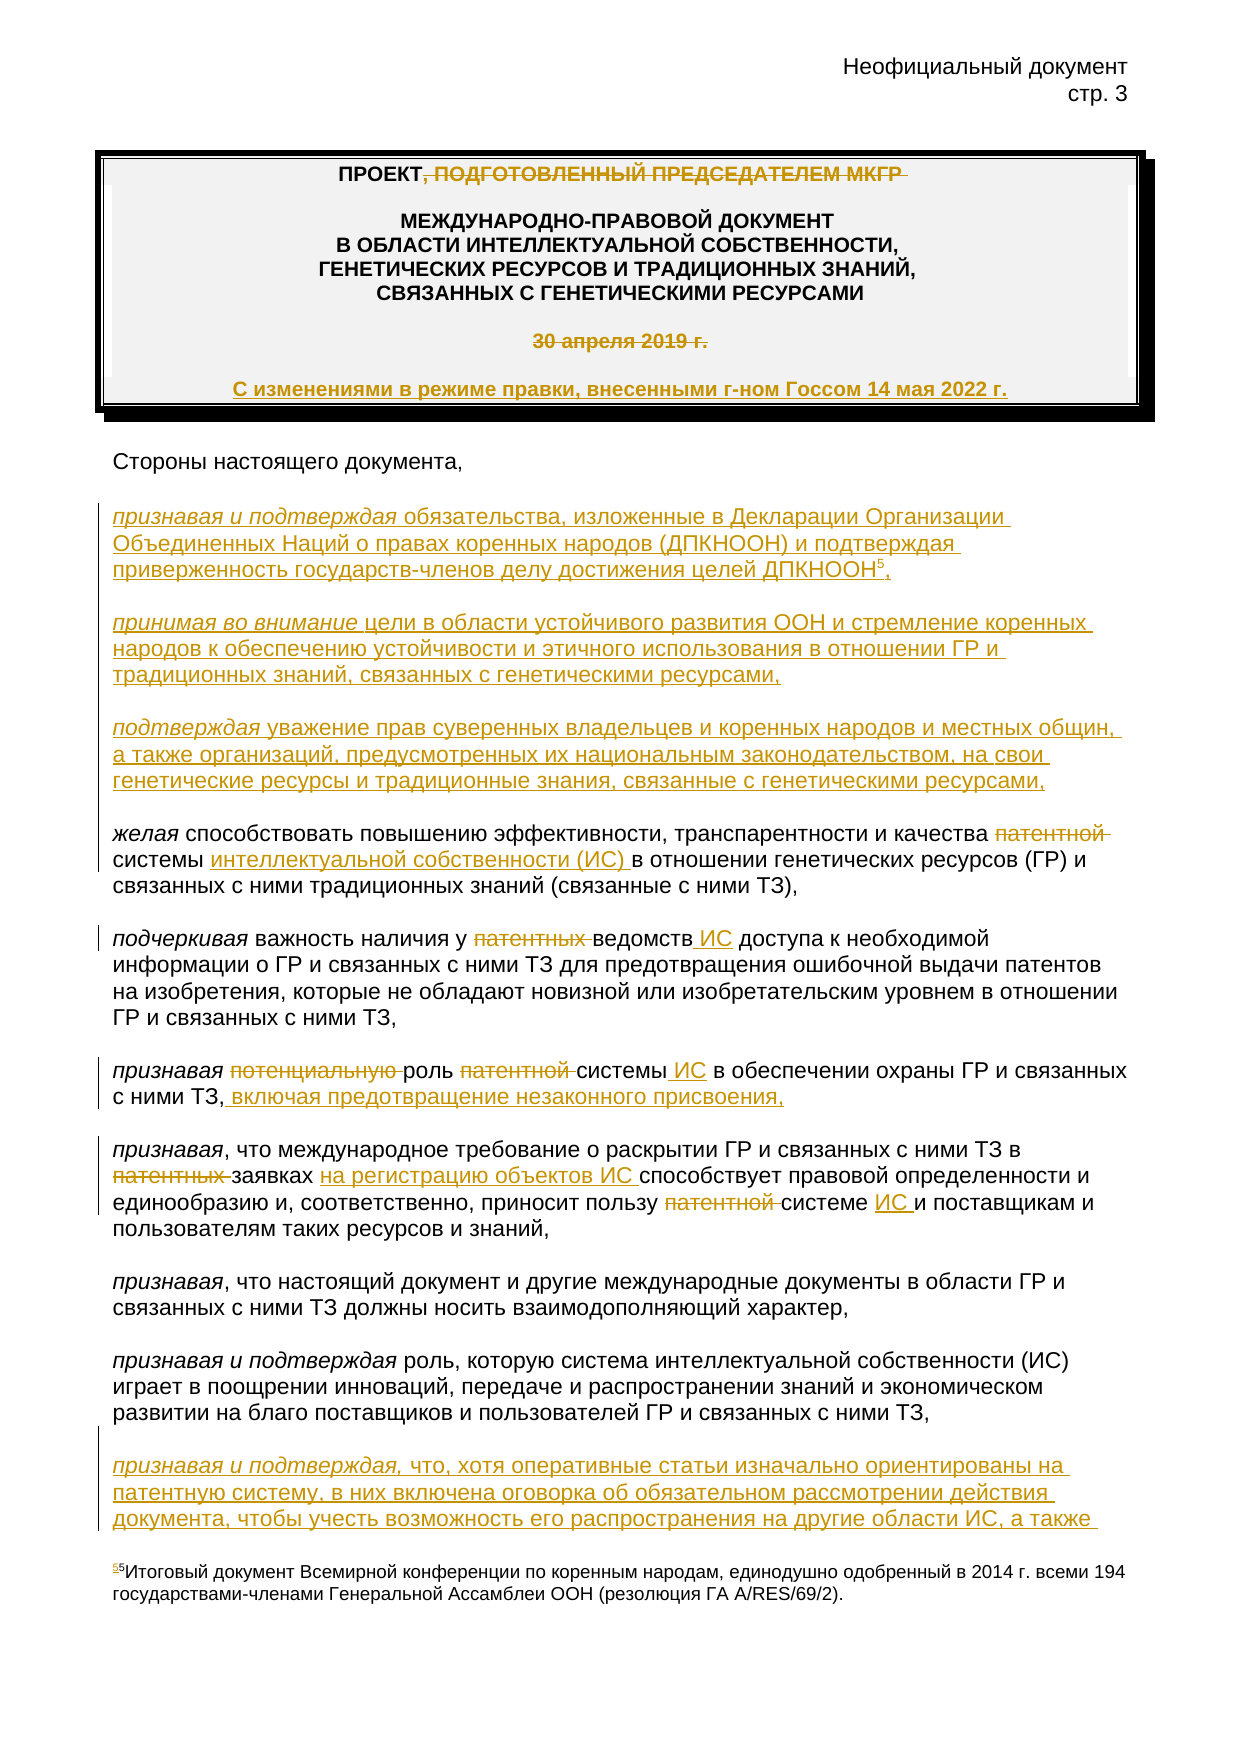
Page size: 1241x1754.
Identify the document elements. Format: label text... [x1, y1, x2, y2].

text признавая роль системы в обеспечении охраны ГР и связанных с ними ТЗ, [112, 1057, 1128, 1109]
text признавая, что настоящий документ и другие международные документы в области ГР и связанных с ними ТЗ должны носить взаимодополняющий характер, [112, 1268, 1128, 1320]
text МЕЖДУНАРОДНО-ПРАВОВОЙ ДОКУМЕНТ В ОБЛАСТИ ИНТЕЛЛЕКТУАЛЬНОЙ СОБСТВЕННОСТИ, ГЕНЕТИЧЕСКИХ РЕСУРСОВ И ТРАДИЦИОННЫХ ЗНАНИЙ, СВЯЗАННЫХ С ГЕНЕТИЧЕСКИМИ РЕСУРСАМИ [112, 209, 1128, 305]
text ПРОЕКТ [104, 159, 1136, 185]
text признавая и подтверждая роль, которую система интеллектуальной собственности (ИС) играет в поощрении инноваций, передаче и распространении знаний и экономическом развитии на благо поставщиков и пользователей ГР и связанных с ними ТЗ, [112, 1347, 1128, 1426]
text желая способствовать повышению эффективности, транспарентности и качества системы в отношении генетических ресурсов (ГР) и связанных с ними традиционных знаний (связанные с ними ТЗ), [112, 819, 1128, 925]
text подчеркивая важность наличия у ведомств доступа к необходимой информации о ГР и связанных с ними ТЗ для предотвращения ошибочной выдачи патентов на изобретения, которые не обладают новизной или изобретательским уровнем в отношении ГР и связанных с ними ТЗ, [112, 925, 1128, 1057]
text признавая, что международное требование о раскрытии ГР и связанных с ними ТЗ в заявках способствует правовой определенности и единообразию и, соответственно, приносит пользу системе и поставщикам и пользователям таких ресурсов и знаний, [112, 1136, 1128, 1268]
text Стороны настоящего документа, [112, 448, 1128, 503]
